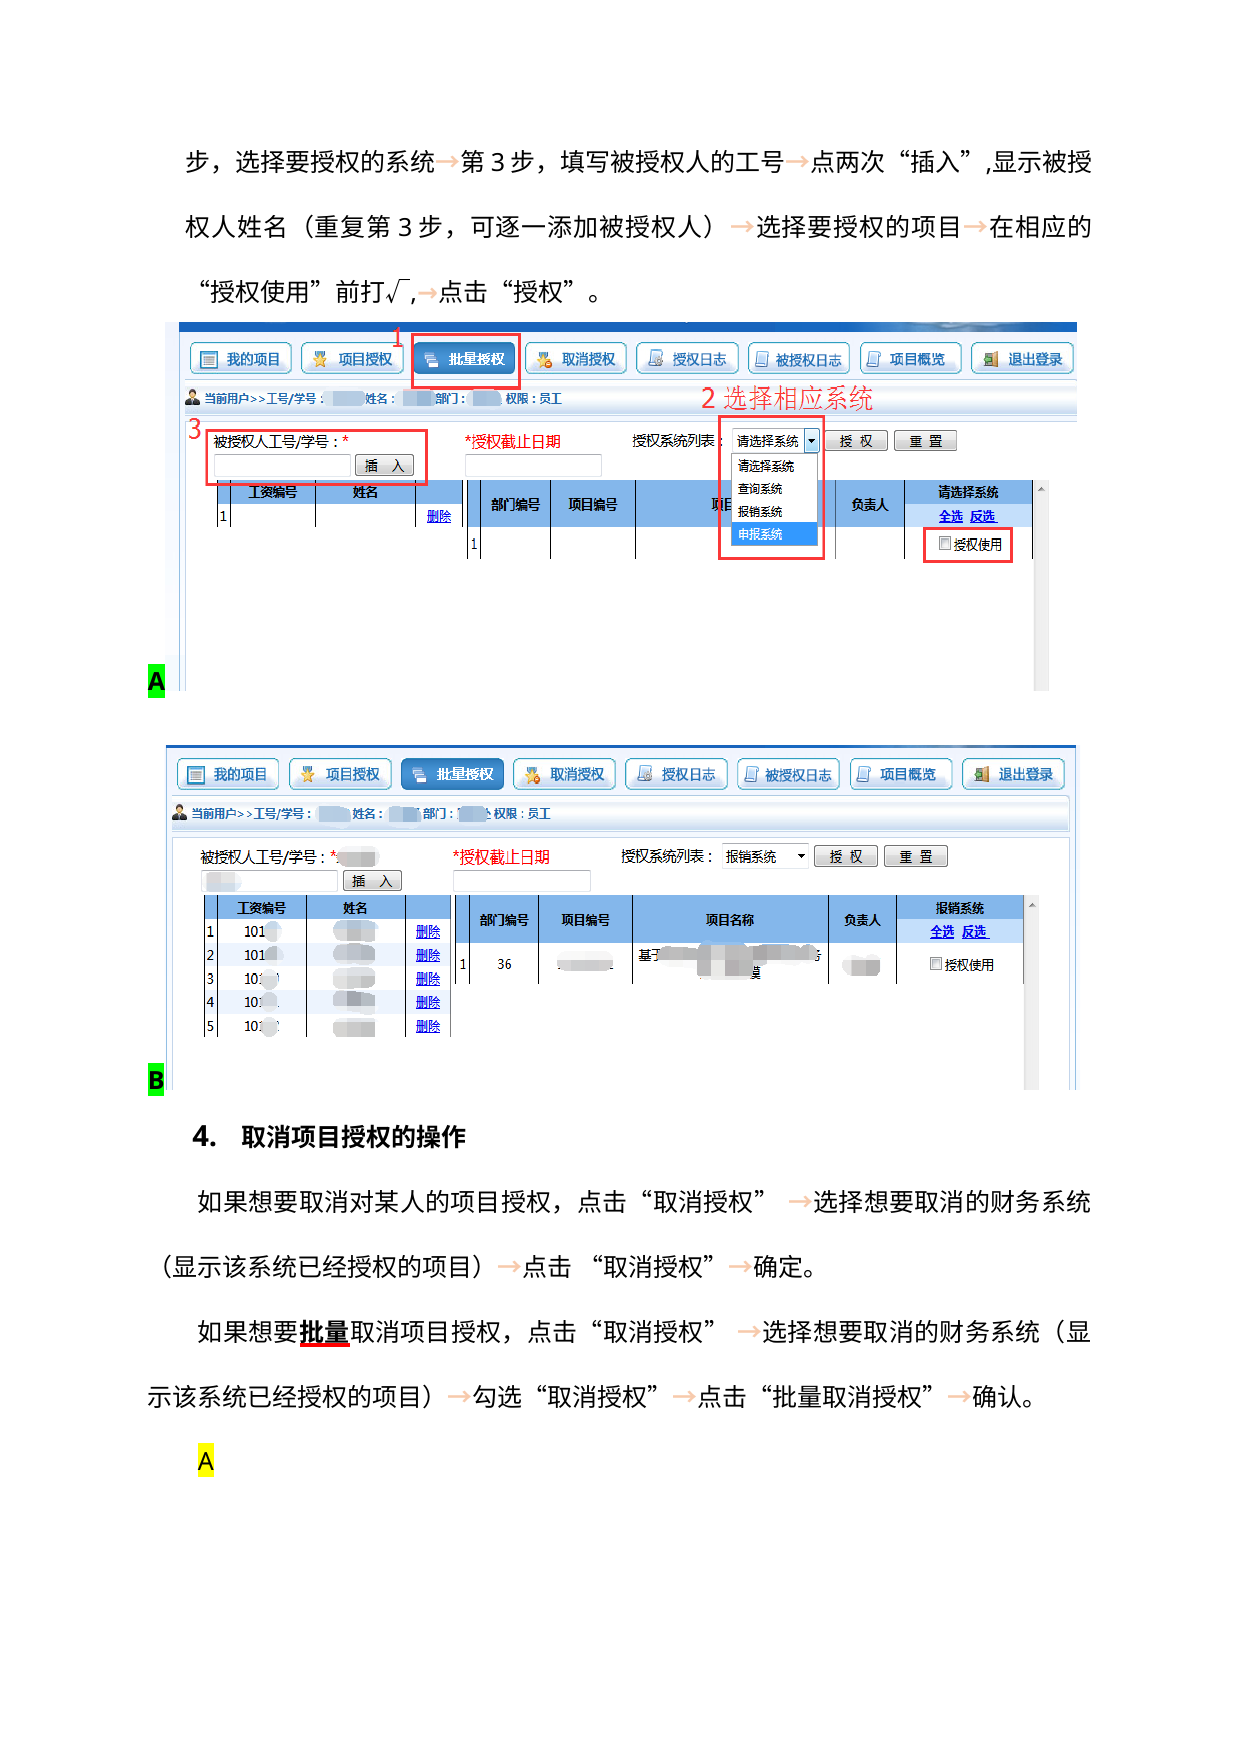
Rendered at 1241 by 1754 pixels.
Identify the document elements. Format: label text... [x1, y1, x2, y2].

list 取消项目授权的操作 [192, 1103, 1092, 1168]
list 如果想要取消对某人的项目授权，点击“取消授权” →选择想要取消的财务系统（显示该系统已经授权的项目）→点击 “取消授权”→确定。 [148, 1168, 1092, 1298]
list A [148, 1428, 1092, 1493]
list 如果想要批量取消项目授权，点击“取消授权” →选择想要取消的财务系统（显示该系统已经授权的项目）→勾选“取消授权”→点击“批量取消授权”→确认。 [148, 1298, 1092, 1428]
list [185, 128, 1092, 323]
picture [165, 322, 1077, 691]
picture [164, 745, 1080, 1090]
